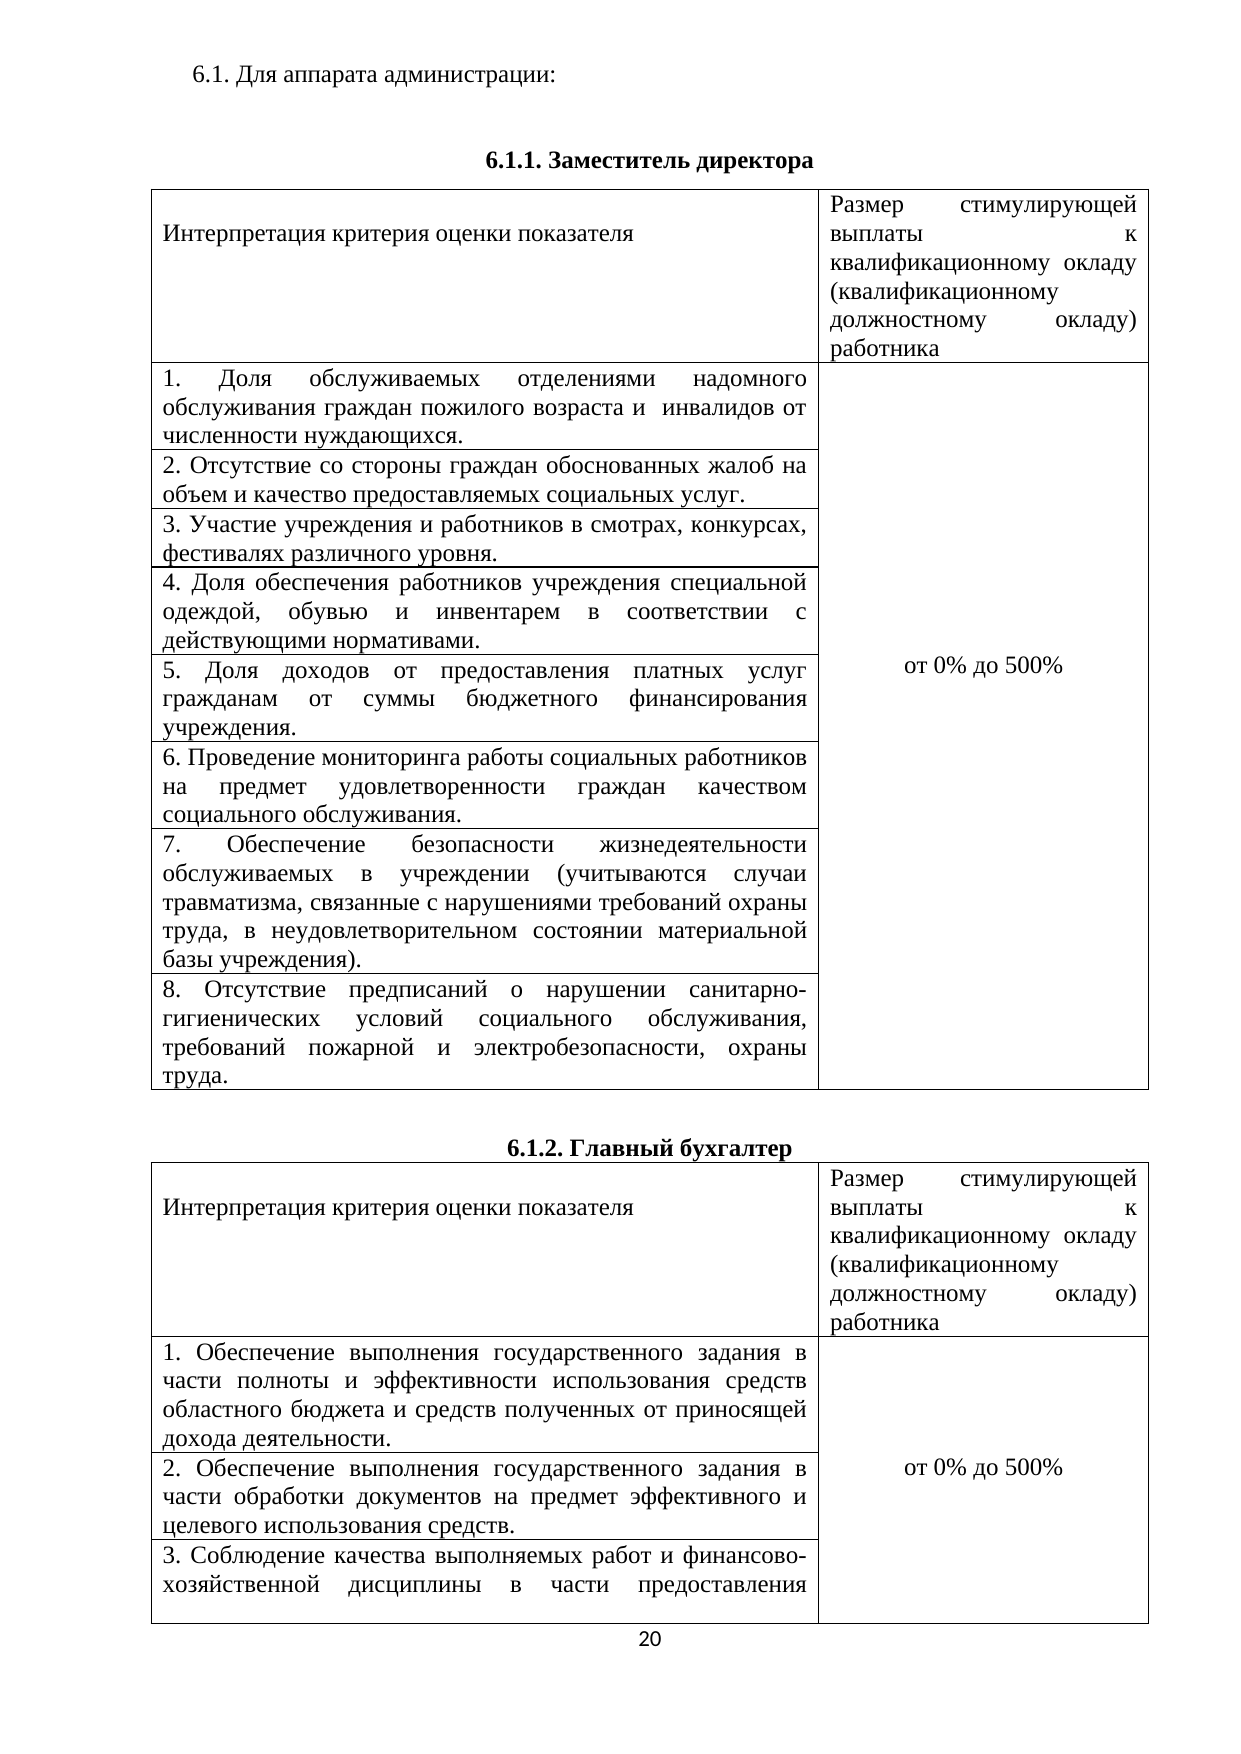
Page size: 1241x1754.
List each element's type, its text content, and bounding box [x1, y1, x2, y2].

table_cell 7. Обеспечение безопасности жизнедеятельности обслуживаемых в учреждении (учитываются случаи травматизма, связанные с нарушениями требований охраны труда, в неудовлетворительном состоянии материальной базы учреждения). [152, 829, 818, 973]
table_cell 2. Отсутствие со стороны граждан обоснованных жалоб на объем и качество предоставляемых социальных услуг. [152, 450, 818, 508]
table_cell 1. Доля обслуживаемых отделениями надомного обслуживания граждан пожилого возраста и инвалидов от численности нуждающихся. [152, 363, 818, 449]
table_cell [152, 1540, 818, 1623]
table_cell 3. Участие учреждения и работников в смотрах, конкурсах, фестивалях различного уровня. [152, 509, 818, 566]
text 6.1.2. Главный бухгалтер [118, 1133, 1181, 1162]
table_header Размер стимулирующей выплаты к квалификационному окладу (квалификационному должностному окладу) работника [819, 1163, 1148, 1336]
table_cell от 0% до 500% [819, 1337, 1148, 1623]
text 6.1.1. Заместитель директора [118, 145, 1181, 174]
table_cell 5. Доля доходов от предоставления платных услуг гражданам от суммы бюджетного финансирования учреждения. [152, 655, 818, 741]
table_cell 1. Обеспечение выполнения государственного задания в части полноты и эффективности использования средств областного бюджета и средств полученных от приносящей дохода деятельности. [152, 1337, 818, 1452]
table_cell от 0% до 500% [819, 363, 1148, 1089]
table_cell 8. Отсутствие предписаний о нарушении санитарно-гигиенических условий социального обслуживания, требований пожарной и электробезопасности, охраны труда. [152, 974, 818, 1089]
table_cell 4. Доля обеспечения работников учреждения специальной одеждой, обувью и инвентарем в соответствии с действующими нормативами. [152, 568, 818, 654]
text 6.1. Для аппарата администрации: [118, 59, 1181, 88]
table_header Интерпретация критерия оценки показателя [152, 1163, 818, 1336]
table_cell 6. Проведение мониторинга работы социальных работников на предмет удовлетворенности граждан качеством социального обслуживания. [152, 742, 818, 828]
table_cell 2. Обеспечение выполнения государственного задания в части обработки документов на предмет эффективного и целевого использования средств. [152, 1453, 818, 1539]
table_header Размер стимулирующей выплаты к квалификационному окладу (квалификационному должностному окладу) работника [819, 190, 1148, 362]
table_header Интерпретация критерия оценки показателя [152, 190, 818, 362]
